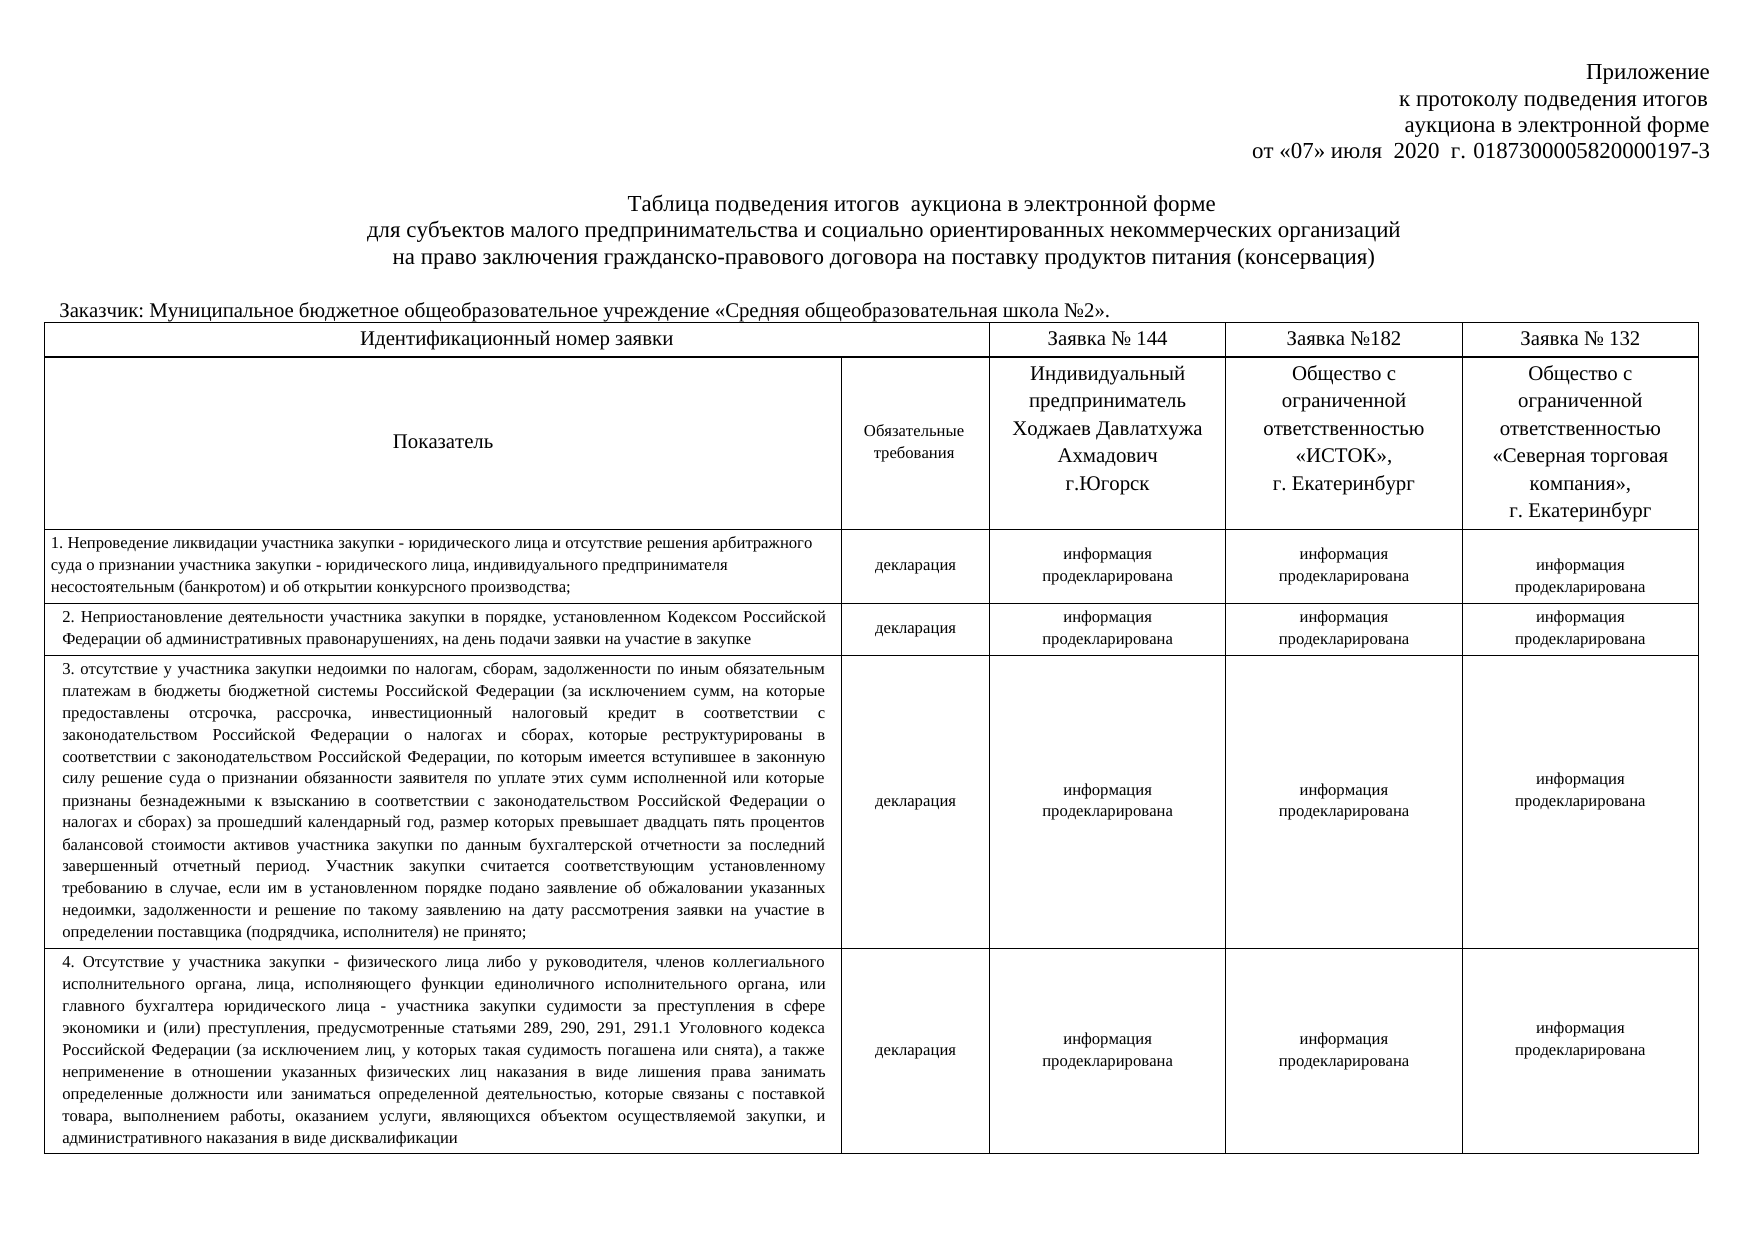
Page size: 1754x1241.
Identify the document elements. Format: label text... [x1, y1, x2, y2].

table_header Заявка № 144 [990, 323, 1225, 356]
table_cell информация продекларирована [990, 604, 1225, 654]
table_cell информация продекларирована [1463, 604, 1698, 654]
table_cell Общество с ограниченной ответственностью «ИСТОК», г. Екатеринбург [1226, 358, 1462, 529]
text на право заключения гражданско-правового договора на поставку продуктов питания (консервация) [59, 243, 1710, 269]
table_cell декларация [842, 656, 989, 948]
table_cell 3. отсутствие у участника закупки недоимки по налогам, сборам, задолженности по иным обязательным платежам в бюджеты бюджетной системы Российской Федерации (за исключением сумм, на которые предоставлены отсрочка, рассрочка, инвестиционный налоговый кредит в соответствии с законодательством Российской Федерации о налогах и сборах, которые реструктурированы в соответствии с законодательством Российской Федерации, по которым имеется вступившее в законную силу решение суда о признании обязанности заявителя по уплате этих сумм исполненной или которые признаны безнадежными к взысканию в соответствии с законодательством Российской Федерации о налогах и сборах) за прошедший календарный год, размер которых превышает двадцать пять процентов балансовой стоимости активов участника закупки по данным бухгалтерской отчетности за последний завершенный отчетный период. Участник закупки считается соответствующим установленному требованию в случае, если им в установленном порядке подано заявление об обжаловании указанных недоимки, задолженности и решение по такому заявлению на дату рассмотрения заявки на участие в определении поставщика (подрядчика, исполнителя) не принято; [45, 656, 841, 948]
table_header Заявка № 132 [1463, 323, 1698, 356]
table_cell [990, 949, 1225, 1153]
table_header Идентификационный номер заявки [45, 323, 989, 356]
table_cell 1. Непроведение ликвидации участника закупки - юридического лица и отсутствие решения арбитражного суда о признании участника закупки - юридического лица, индивидуального предпринимателя несостоятельным (банкротом) и об открытии конкурсного производства; [45, 530, 841, 602]
table_cell информация продекларирована [1226, 656, 1462, 948]
table_cell Общество с ограниченной ответственностью «Северная торговая компания», г. Екатеринбург [1463, 358, 1698, 529]
list Таблица подведения итогов аукциона в электронной форме [134, 190, 1710, 216]
table_cell информация продекларирована [1463, 656, 1698, 948]
text аукциона в электронной форме [59, 111, 1710, 137]
text от «07» июля 2020 г. 0187300005820000197-3 [59, 137, 1710, 164]
table_cell информация продекларирована [990, 656, 1225, 948]
table_cell Обязательные требования [842, 358, 989, 529]
text Приложение [15, 58, 1710, 85]
table_cell Показатель [45, 358, 841, 529]
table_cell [1226, 949, 1462, 1153]
text для субъектов малого предпринимательства и социально ориентированных некоммерческих организаций [59, 216, 1710, 243]
table_cell информация продекларирована [990, 530, 1225, 602]
table_cell декларация [842, 949, 989, 1153]
table_cell информация продекларирована [1226, 604, 1462, 654]
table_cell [1463, 949, 1698, 1153]
table_cell 4. Отсутствие у участника закупки - физического лица либо у руководителя, членов коллегиального исполнительного органа, лица, исполняющего функции единоличного исполнительного органа, или главного бухгалтера юридического лица - участника закупки судимости за преступления в сфере экономики и (или) преступления, предусмотренные статьями 289, 290, 291, 291.1 Уголовного кодекса Российской Федерации (за исключением лиц, у которых такая судимость погашена или снята), а также неприменение в отношении указанных физических лиц наказания в виде лишения права занимать определенные должности или заниматься определенной деятельностью, которые связаны с поставкой товара, выполнением работы, оказанием услуги, являющихся объектом осуществляемой закупки, и административного наказания в виде дисквалификации [45, 949, 841, 1153]
text к протоколу подведения итогов [59, 85, 1710, 111]
table_cell информация продекларирована [1463, 530, 1698, 602]
table_cell 2. Неприостановление деятельности участника закупки в порядке, установленном Кодексом Российской Федерации об административных правонарушениях, на день подачи заявки на участие в закупке [45, 604, 841, 654]
table_cell информация продекларирована [1226, 530, 1462, 602]
table_header Заявка №182 [1226, 323, 1462, 356]
table_cell декларация [842, 604, 989, 654]
table_cell декларация [842, 530, 989, 602]
text Заказчик: Муниципальное бюджетное общеобразовательное учреждение «Средняя общеобразовательная школа №2». [59, 298, 1710, 322]
table_cell Индивидуальный предприниматель Ходжаев Давлатхужа Ахмадович г.Югорск [990, 358, 1225, 529]
